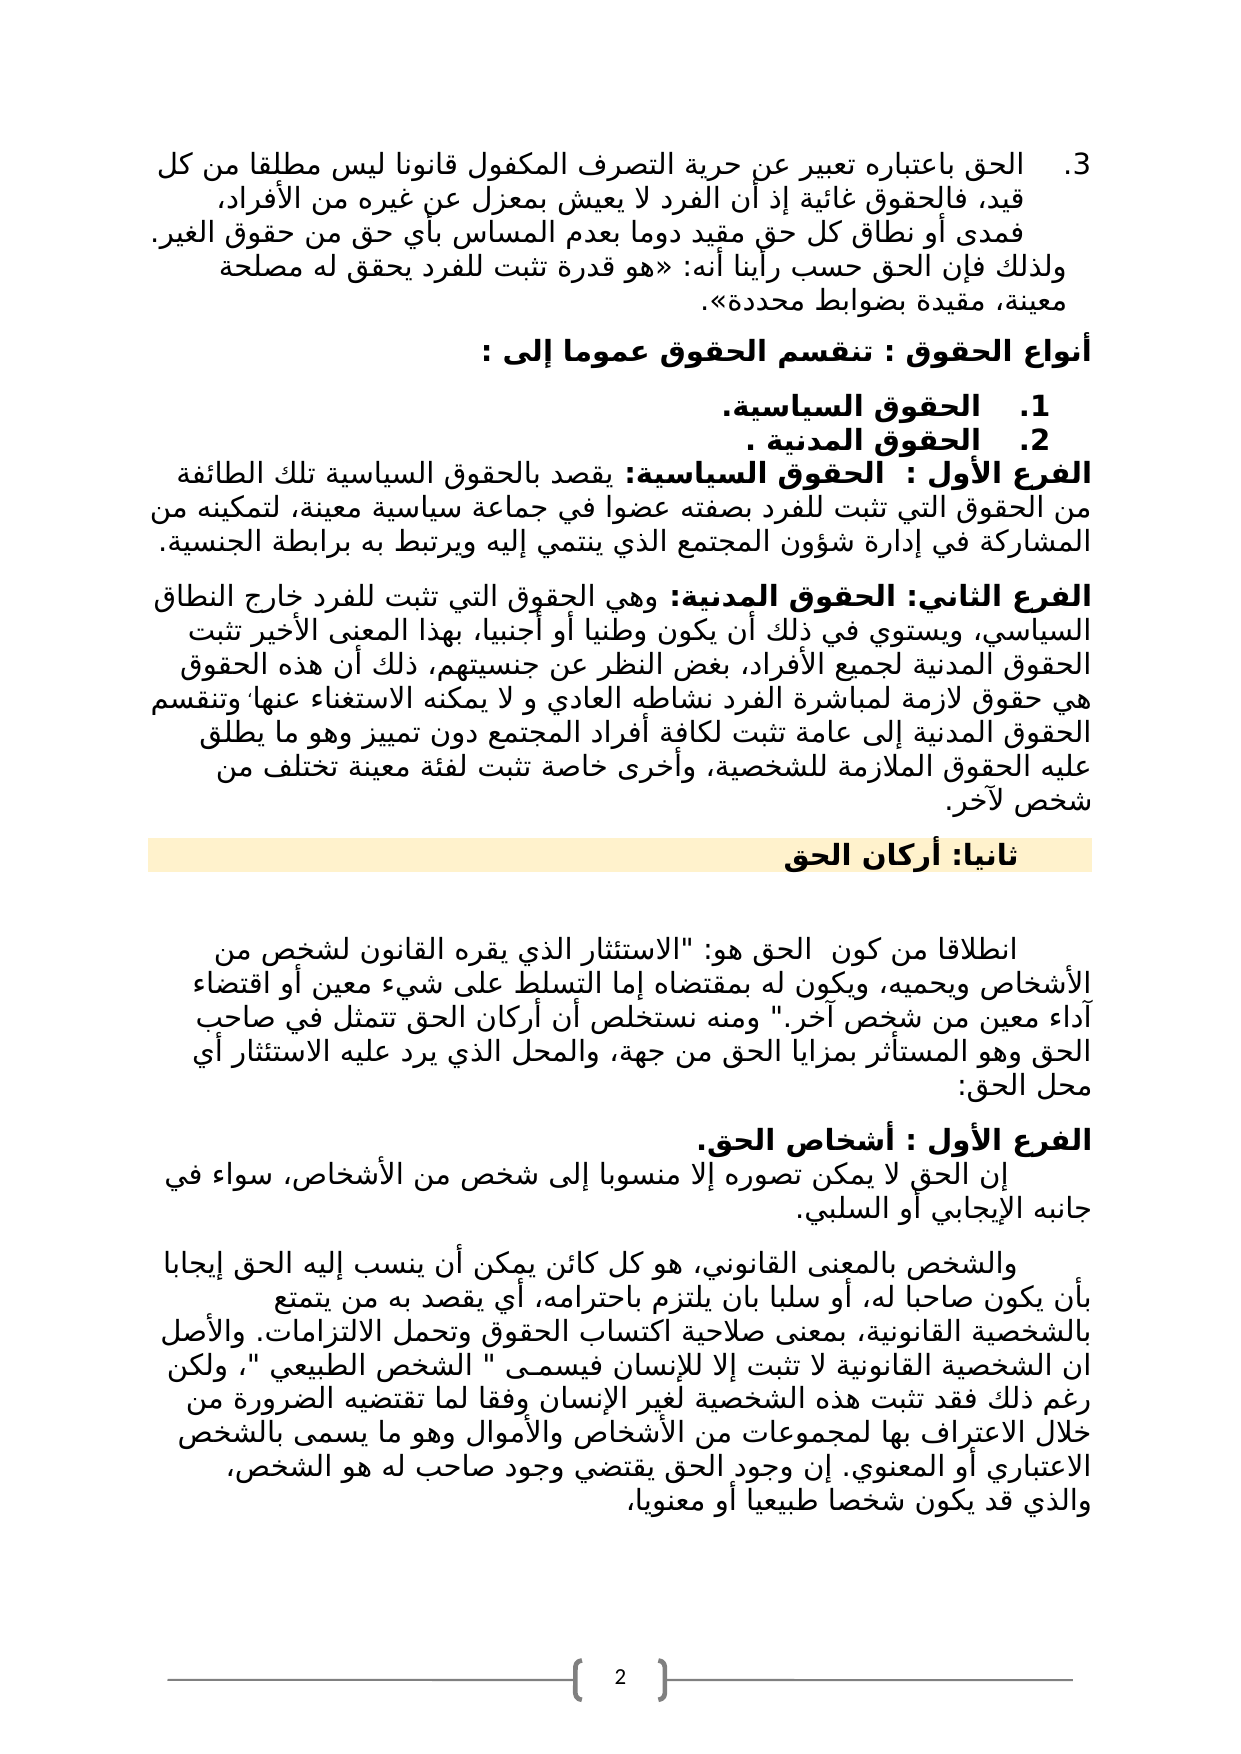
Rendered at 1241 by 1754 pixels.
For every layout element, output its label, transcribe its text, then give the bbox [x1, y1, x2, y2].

text ثانيا: أركان الحق [148, 838, 1092, 872]
text أنواع الحقوق : تنقسم الحقوق عموما إلى : [148, 334, 1092, 368]
list الحقوق السياسية. [148, 389, 1019, 423]
list الحقوق المدنية . [148, 423, 1019, 457]
text انطلاقا من كون الحق هو: "الاستئثار الذي يقره القانون لشخص من الأشخاص ويحميه، ويكون له بمقتضاه إما التسلط على شيء معين أو اقتضاء آداء معين من شخص آخر." ومنه نستخلص أن أركان الحق تتمثل في صاحب الحق وهو المستأثر بمزايا الحق من جهة، والمحل الذي يرد عليه الاستئثار أي محل الحق: [148, 933, 1092, 1102]
text الفرع الأول : الحقوق السياسية: يقصد بالحقوق السياسية تلك الطائفة من الحقوق التي تثبت للفرد بصفته عضوا في جماعة سياسية معينة، لتمكينه من المشاركة في إدارة شؤون المجتمع الذي ينتمي إليه ويرتبط به برابطة الجنسية. [148, 457, 1092, 559]
text ولذلك فإن الحق حسب رأينا أنه: «هو قدرة تثبت للفرد يحقق له مصلحة معينة، مقيدة بضوابط محددة». [148, 249, 1067, 317]
text والشخص بالمعنى القانوني، هو كل كائن يمكن أن ينسب إليه الحق إيجابا بأن يكون صاحبا له، أو سلبا بان يلتزم باحترامه، أي يقصد به من يتمتع بالشخصية القانونية، بمعنى صلاحية اكتساب الحقوق وتحمل الالتزامات. والأصل ان الشخصية القانونية لا تثبت إلا للإنسان فيسمـى " الشخص الطبيعي "، ولكن رغم ذلك فقد تثبت هذه الشخصية لغير الإنسان وفقا لما تقتضيه الضرورة من خلال الاعتراف بها لمجموعات من الأشخاص والأموال وهو ما يسمى بالشخص الاعتباري أو المعنوي. إن وجود الحق يقتضي وجود صاحب له هو الشخص، والذي قد يكون شخصا طبيعيا أو معنويا، [148, 1246, 1092, 1518]
text الفرع الثاني: الحقوق المدنية: وهي الحقوق التي تثبت للفرد خارج النطاق السياسي، ويستوي في ذلك أن يكون وطنيا أو أجنبيا، بهذا المعنى الأخير تثبت الحقوق المدنية لجميع الأفراد، بغض النظر عن جنسيتهم، ذلك أن هذه الحقوق هي حقوق لازمة لمباشرة الفرد نشاطه العادي و لا يمكنه الاستغناء عنها، وتنقسم الحقوق المدنية إلى عامة تثبت لكافة أفراد المجتمع دون تمييز وهو ما يطلق عليه الحقوق الملازمة للشخصية، وأخرى خاصة تثبت لفئة معينة تختلف من شخص لآخر. [148, 579, 1092, 817]
list الحق باعتباره تعبير عن حرية التصرف المكفول قانونا ليس مطلقا من كل قيد، فالحقوق غائية إذ أن الفرد لا يعيش بمعزل عن غيره من الأفراد، فمدى أو نطاق كل حق مقيد دوما بعدم المساس بأي حق من حقوق الغير. [148, 148, 1063, 249]
text الفرع الأول : أشخاص الحق. [148, 1123, 1092, 1157]
text إن الحق لا يمكن تصوره إلا منسوبا إلى شخص من الأشخاص، سواء في جانبه الإيجابي أو السلبي. [148, 1157, 1092, 1225]
